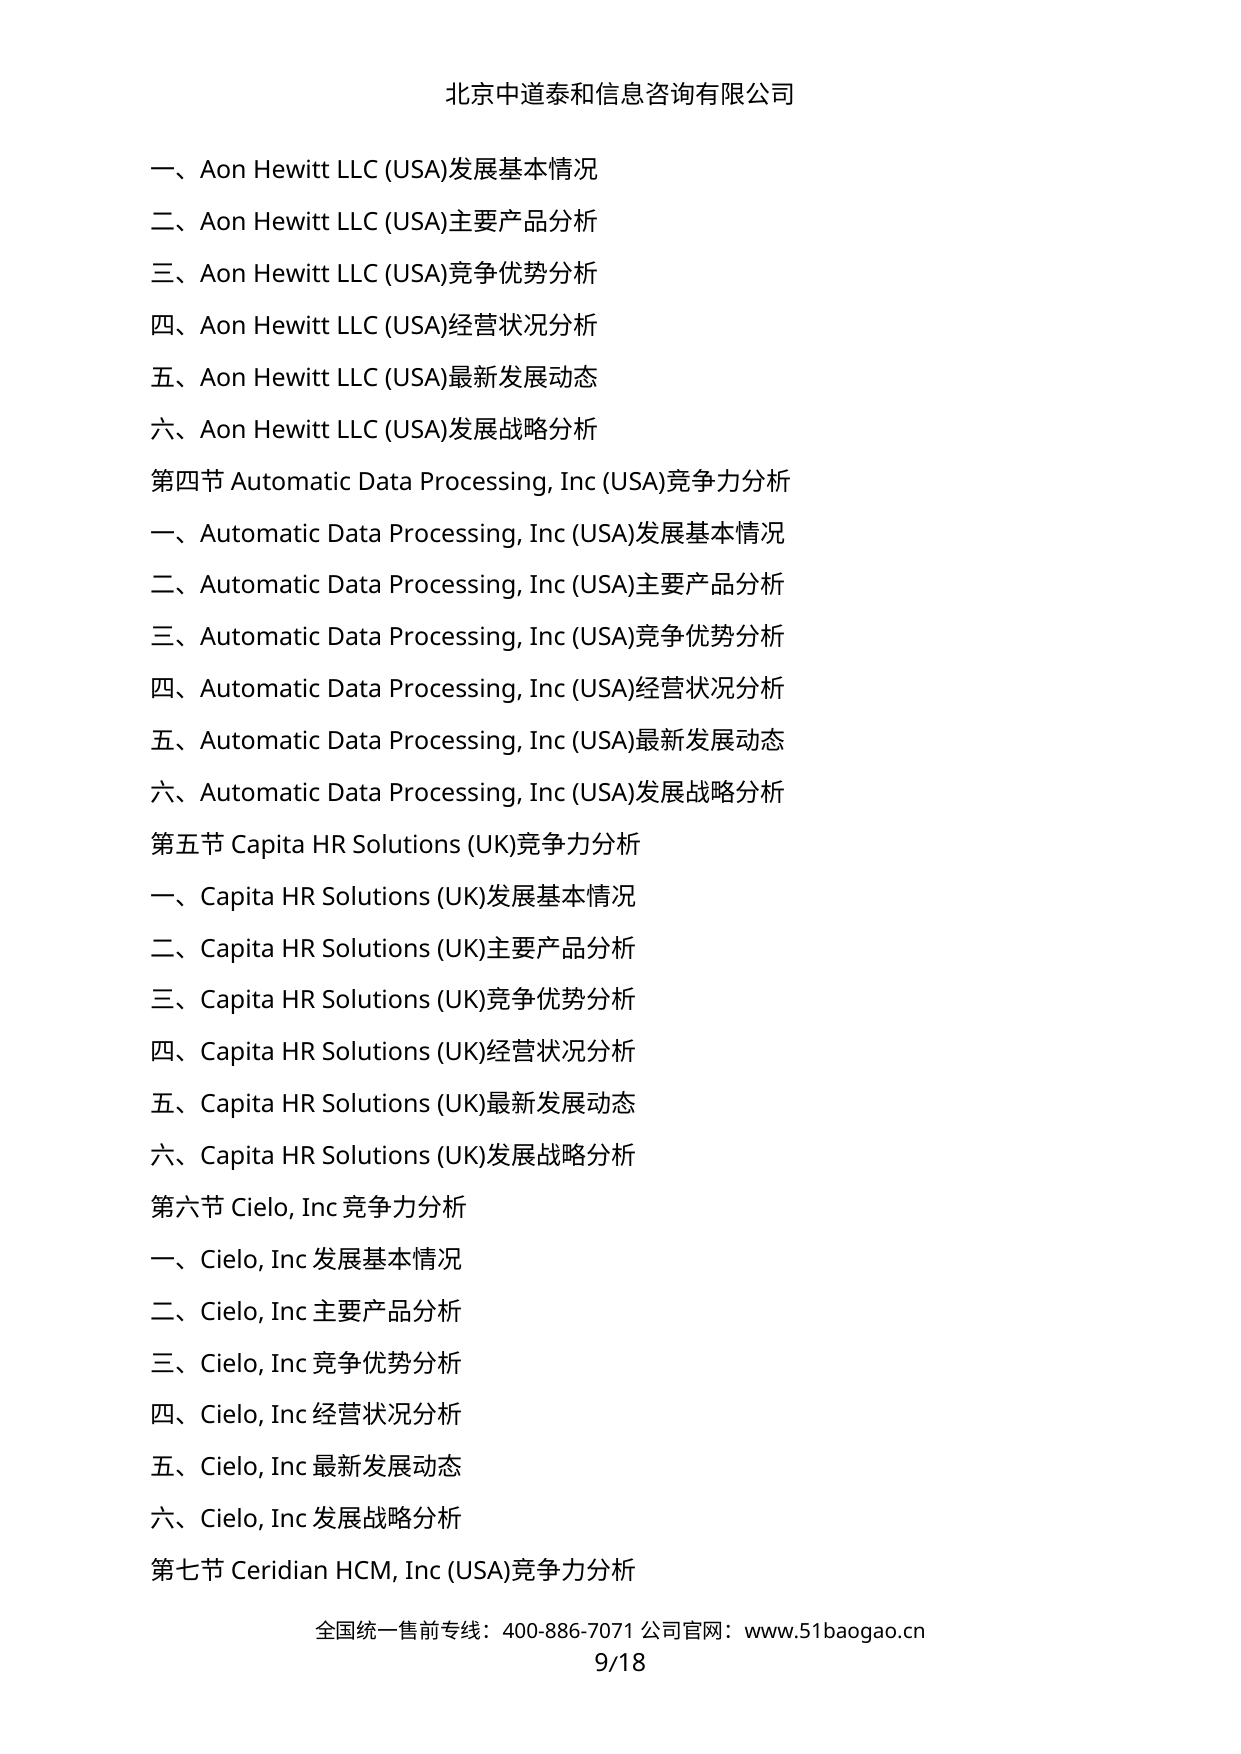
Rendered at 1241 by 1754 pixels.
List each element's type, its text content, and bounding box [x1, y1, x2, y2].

text 二、Cielo, Inc主要产品分析 [150, 1291, 1090, 1327]
text 第四节 Automatic Data Processing, Inc (USA)竞争力分析 [150, 461, 1090, 497]
text 六、Cielo, Inc发展战略分析 [150, 1499, 1090, 1535]
text 四、Aon Hewitt LLC (USA)经营状况分析 [150, 306, 1090, 342]
text 一、Capita HR Solutions (UK)发展基本情况 [150, 876, 1090, 912]
text 五、Capita HR Solutions (UK)最新发展动态 [150, 1084, 1090, 1120]
text 三、Automatic Data Processing, Inc (USA)竞争优势分析 [150, 617, 1090, 653]
text 六、Capita HR Solutions (UK)发展战略分析 [150, 1136, 1090, 1172]
text 二、Capita HR Solutions (UK)主要产品分析 [150, 928, 1090, 964]
text 二、Aon Hewitt LLC (USA)主要产品分析 [150, 202, 1090, 238]
text 四、Capita HR Solutions (UK)经营状况分析 [150, 1032, 1090, 1068]
text 二、Automatic Data Processing, Inc (USA)主要产品分析 [150, 565, 1090, 601]
text 一、Automatic Data Processing, Inc (USA)发展基本情况 [150, 513, 1090, 549]
text 五、Automatic Data Processing, Inc (USA)最新发展动态 [150, 721, 1090, 757]
text 一、Cielo, Inc发展基本情况 [150, 1239, 1090, 1276]
text 第七节 Ceridian HCM, Inc (USA)竞争力分析 [150, 1551, 1090, 1587]
text 三、Capita HR Solutions (UK)竞争优势分析 [150, 980, 1090, 1016]
text 四、Automatic Data Processing, Inc (USA)经营状况分析 [150, 669, 1090, 705]
text 一、Aon Hewitt LLC (USA)发展基本情况 [150, 150, 1090, 186]
text 四、Cielo, Inc经营状况分析 [150, 1395, 1090, 1431]
text 六、Automatic Data Processing, Inc (USA)发展战略分析 [150, 772, 1090, 809]
text 第五节 Capita HR Solutions (UK)竞争力分析 [150, 824, 1090, 861]
text 五、Cielo, Inc最新发展动态 [150, 1447, 1090, 1483]
text 六、Aon Hewitt LLC (USA)发展战略分析 [150, 409, 1090, 446]
text 五、Aon Hewitt LLC (USA)最新发展动态 [150, 357, 1090, 394]
text 三、Cielo, Inc竞争优势分析 [150, 1343, 1090, 1379]
text 第六节 Cielo, Inc竞争力分析 [150, 1187, 1090, 1224]
text 三、Aon Hewitt LLC (USA)竞争优势分析 [150, 254, 1090, 290]
